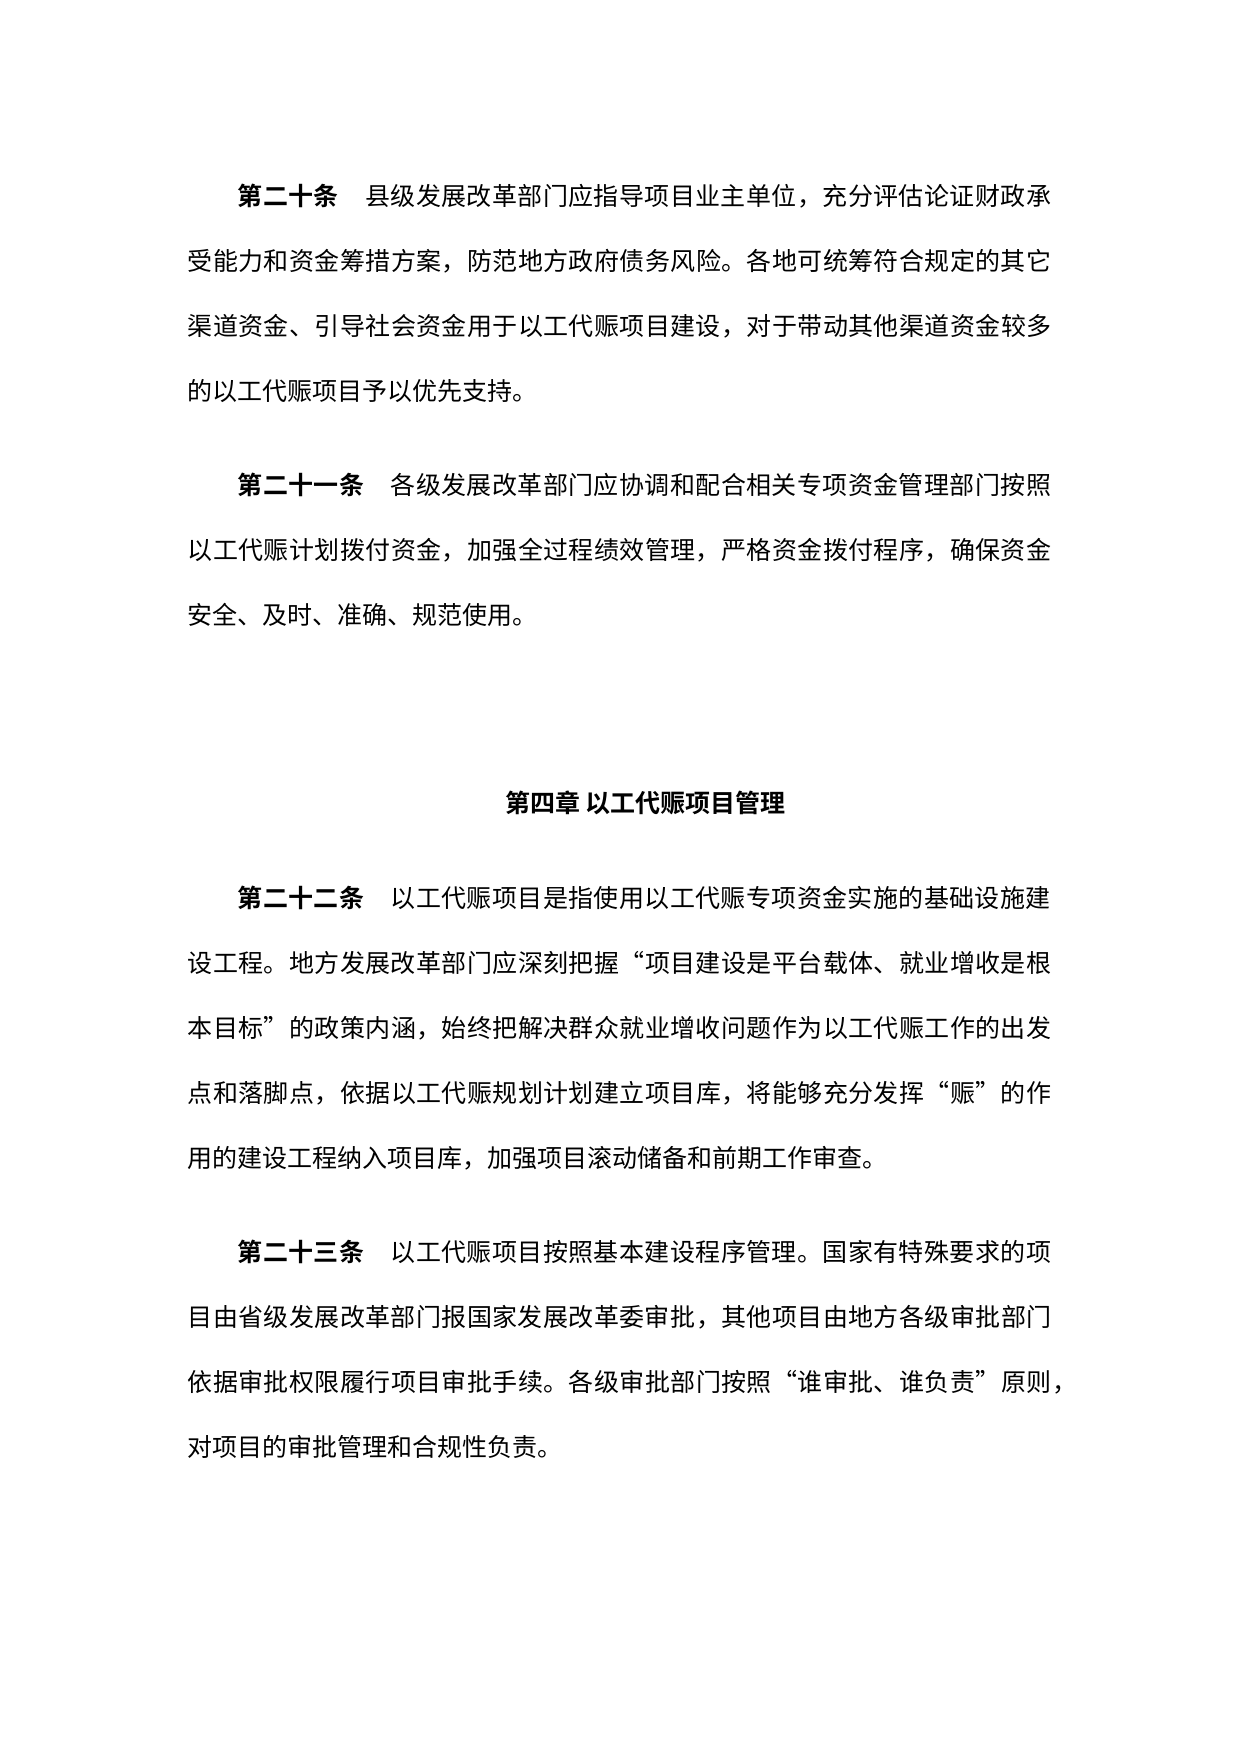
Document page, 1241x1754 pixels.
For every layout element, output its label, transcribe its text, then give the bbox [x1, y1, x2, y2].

text 第二十条 县级发展改革部门应指导项目业主单位，充分评估论证财政承受能力和资金筹措方案，防范地方政府债务风险。各地可统筹符合规定的其它渠道资金、引导社会资金用于以工代赈项目建设，对于带动其他渠道资金较多的以工代赈项目予以优先支持。 [187, 162, 1053, 422]
text 第二十三条 以工代赈项目按照基本建设程序管理。国家有特殊要求的项目由省级发展改革部门报国家发展改革委审批，其他项目由地方各级审批部门依据审批权限履行项目审批手续。各级审批部门按照“谁审批、谁负责”原则，对项目的审批管理和合规性负责。 [187, 1218, 1053, 1478]
text 第二十二条 以工代赈项目是指使用以工代赈专项资金实施的基础设施建设工程。地方发展改革部门应深刻把握“项目建设是平台载体、就业增收是根本目标”的政策内涵，始终把解决群众就业增收问题作为以工代赈工作的出发点和落脚点，依据以工代赈规划计划建立项目库，将能够充分发挥“赈”的作用的建设工程纳入项目库，加强项目滚动储备和前期工作审查。 [187, 864, 1053, 1189]
text 第四章 以工代赈项目管理 [187, 769, 1053, 834]
text 第二十一条 各级发展改革部门应协调和配合相关专项资金管理部门按照以工代赈计划拨付资金，加强全过程绩效管理，严格资金拨付程序，确保资金安全、及时、准确、规范使用。 [187, 451, 1053, 646]
